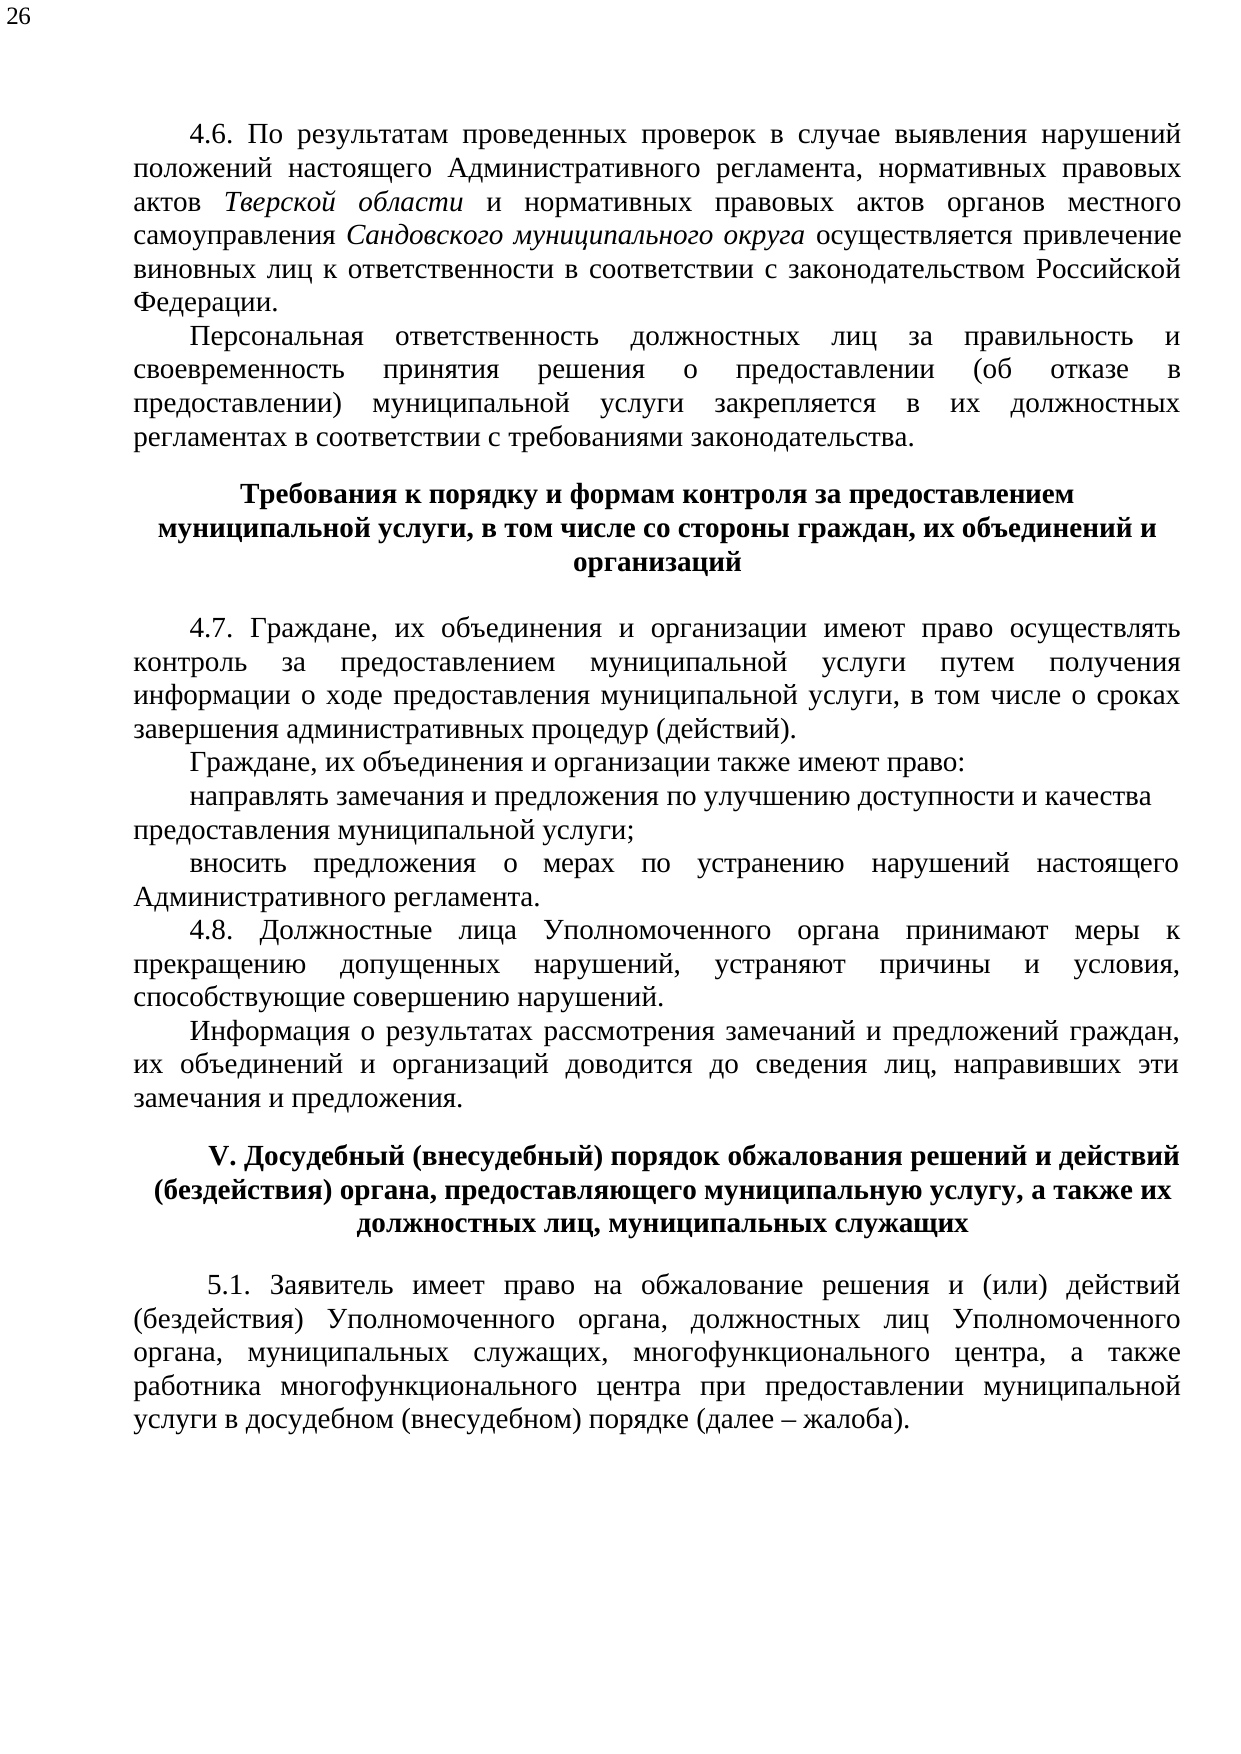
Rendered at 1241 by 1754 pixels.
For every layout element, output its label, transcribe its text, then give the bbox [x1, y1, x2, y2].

text направлять замечания и предложения по улучшению доступности и качества предоставления муниципальной услуги; [133, 778, 1166, 845]
text Граждане, их объединения и организации также имеют право: [189, 745, 1198, 778]
subtitle Требования к порядку и формам контроля за предоставлением [138, 477, 1176, 510]
text Информация о результатах рассмотрения замечаний и предложений граждан, их объединений и организаций доводится до сведения лиц, направивших эти замечания и предложения. [133, 1013, 1181, 1114]
list По результатам проведенных проверок в случае выявления нарушений положений настоящего Административного регламента, нормативных правовых актов Тверской области и нормативных правовых актов органов местного самоуправления Сандовского муниципального округа осуществляется привлечение виновных лиц к ответственности в соответствии с законодательством Российской Федерации. [133, 117, 1182, 318]
text Персональная ответственность должностных лиц за правильность и своевременность принятия решения о предоставлении (об отказе в предоставлении) муниципальной услуги закрепляется в их должностных регламентах в соответствии с требованиями законодательства. [133, 318, 1181, 452]
list Заявитель имеет право на обжалование решения и (или) действий (бездействия) Уполномоченного органа, должностных лиц Уполномоченного органа, муниципальных служащих, многофункционального центра, а также работника многофункционального центра при предоставлении муниципальной услуги в досудебном (внесудебном) порядке (далее – жалоба). [133, 1267, 1182, 1435]
text муниципальной услуги, в том числе со стороны граждан, их объединений и организаций [146, 510, 1168, 577]
list Должностные лица Уполномоченного органа принимают меры к прекращению допущенных нарушений, устраняют причины и условия, способствующие совершению нарушений. [133, 912, 1181, 1013]
text вносить предложения о мерах по устранению нарушений настоящего Административного регламента. [133, 845, 1181, 912]
subtitle Досудебный (внесудебный) порядок обжалования решений и действий (бездействия) органа, предоставляющего муниципальную услугу, а также их должностных лиц, муниципальных служащих [145, 1138, 1180, 1239]
list Граждане, их объединения и организации имеют право осуществлять контроль за предоставлением муниципальной услуги путем получения информации о ходе предоставления муниципальной услуги, в том числе о сроках завершения административных процедур (действий). [133, 610, 1181, 744]
